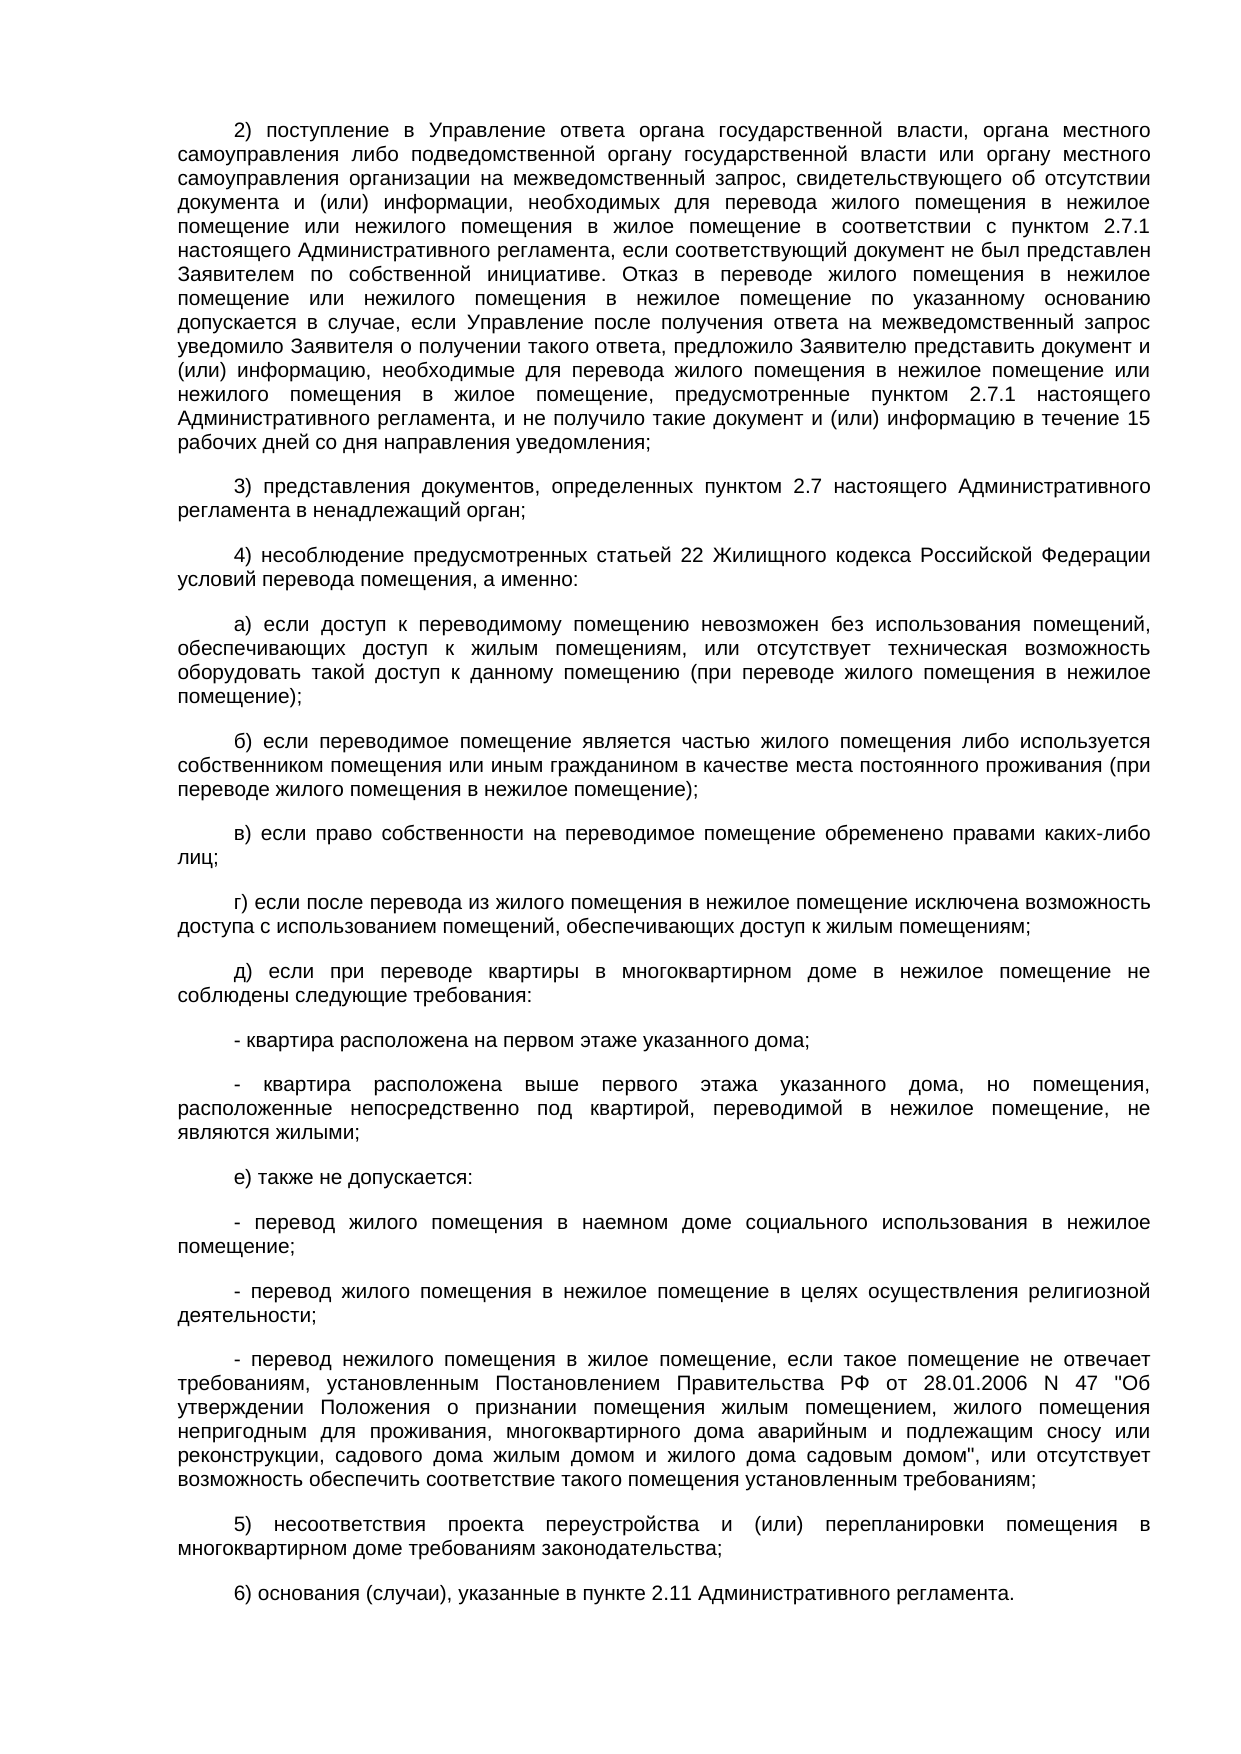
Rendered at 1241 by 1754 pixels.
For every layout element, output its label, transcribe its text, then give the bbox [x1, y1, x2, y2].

text 4) несоблюдение предусмотренных статьей 22 Жилищного кодекса Российской Федерации условий перевода помещения, а именно: [177, 543, 1152, 591]
text 2) поступление в Управление ответа органа государственной власти, органа местного самоуправления либо подведомственной органу государственной власти или органу местного самоуправления организации на межведомственный запрос, свидетельствующего об отсутствии документа и (или) информации, необходимых для перевода жилого помещения в нежилое помещение или нежилого помещения в жилое помещение в соответствии с пунктом 2.7.1 настоящего Административного регламента, если соответствующий документ не был представлен Заявителем по собственной инициативе. Отказ в переводе жилого помещения в нежилое помещение или нежилого помещения в нежилое помещение по указанному основанию допускается в случае, если Управление после получения ответа на межведомственный запрос уведомило Заявителя о получении такого ответа, предложило Заявителю представить документ и (или) информацию, необходимые для перевода жилого помещения в нежилое помещение или нежилого помещения в жилое помещение, предусмотренные пунктом 2.7.1 настоящего Административного регламента, и не получило такие документ и (или) информацию в течение 15 рабочих дней со дня направления уведомления; [177, 118, 1152, 453]
text - перевод нежилого помещения в жилое помещение, если такое помещение не отвечает требованиям, установленным Постановлением Правительства РФ от 28.01.2006 N 47 "Об утверждении Положения о признании помещения жилым помещением, жилого помещения непригодным для проживания, многоквартирного дома аварийным и подлежащим сносу или реконструкции, садового дома жилым домом и жилого дома садовым домом", или отсутствует возможность обеспечить соответствие такого помещения установленным требованиям; [177, 1347, 1152, 1491]
text - перевод жилого помещения в нежилое помещение в целях осуществления религиозной деятельности; [177, 1278, 1152, 1326]
text 5) несоответствия проекта переустройства и (или) перепланировки помещения в многоквартирном доме требованиям законодательства; [177, 1512, 1152, 1560]
text а) если доступ к переводимому помещению невозможен без использования помещений, обеспечивающих доступ к жилым помещениям, или отсутствует техническая возможность оборудовать такой доступ к данному помещению (при переводе жилого помещения в нежилое помещение); [177, 612, 1152, 708]
text - квартира расположена на первом этаже указанного дома; [177, 1027, 1152, 1051]
text - перевод жилого помещения в наемном доме социального использования в нежилое помещение; [177, 1210, 1152, 1258]
text д) если при переводе квартиры в многоквартирном доме в нежилое помещение не соблюдены следующие требования: [177, 959, 1152, 1007]
text в) если право собственности на переводимое помещение обременено правами каких-либо лиц; [177, 821, 1152, 869]
text 3) представления документов, определенных пунктом 2.7 настоящего Административного регламента в ненадлежащий орган; [177, 474, 1152, 522]
text г) если после перевода из жилого помещения в нежилое помещение исключена возможность доступа с использованием помещений, обеспечивающих доступ к жилым помещениям; [177, 890, 1152, 938]
text е) также не допускается: [177, 1165, 1152, 1189]
text б) если переводимое помещение является частью жилого помещения либо используется собственником помещения или иным гражданином в качестве места постоянного проживания (при переводе жилого помещения в нежилое помещение); [177, 728, 1152, 800]
text - квартира расположена выше первого этажа указанного дома, но помещения, расположенные непосредственно под квартирой, переводимой в нежилое помещение, не являются жилыми; [177, 1072, 1152, 1144]
text 6) основания (случаи), указанные в пункте 2.11 Административного регламента. [177, 1581, 1152, 1604]
